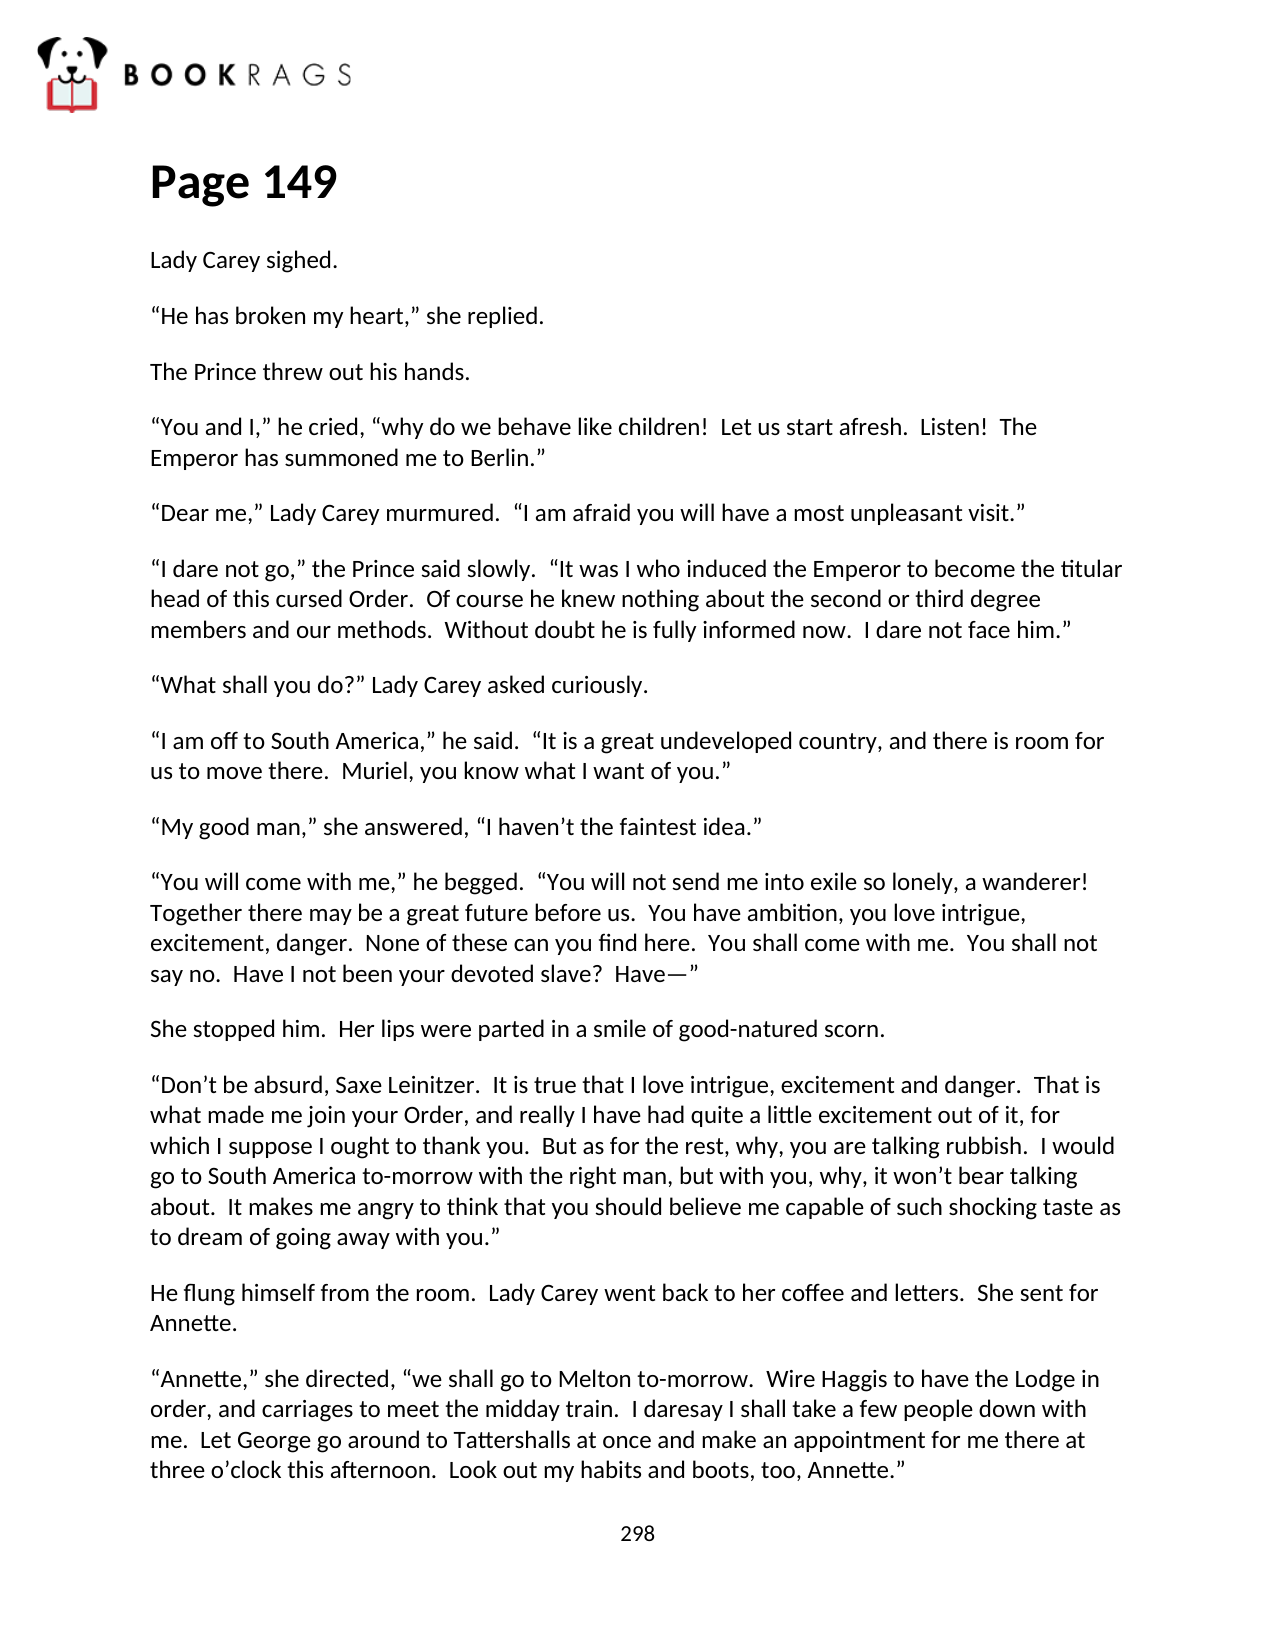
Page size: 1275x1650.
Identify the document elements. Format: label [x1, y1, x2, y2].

picture [37, 37, 351, 113]
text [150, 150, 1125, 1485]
